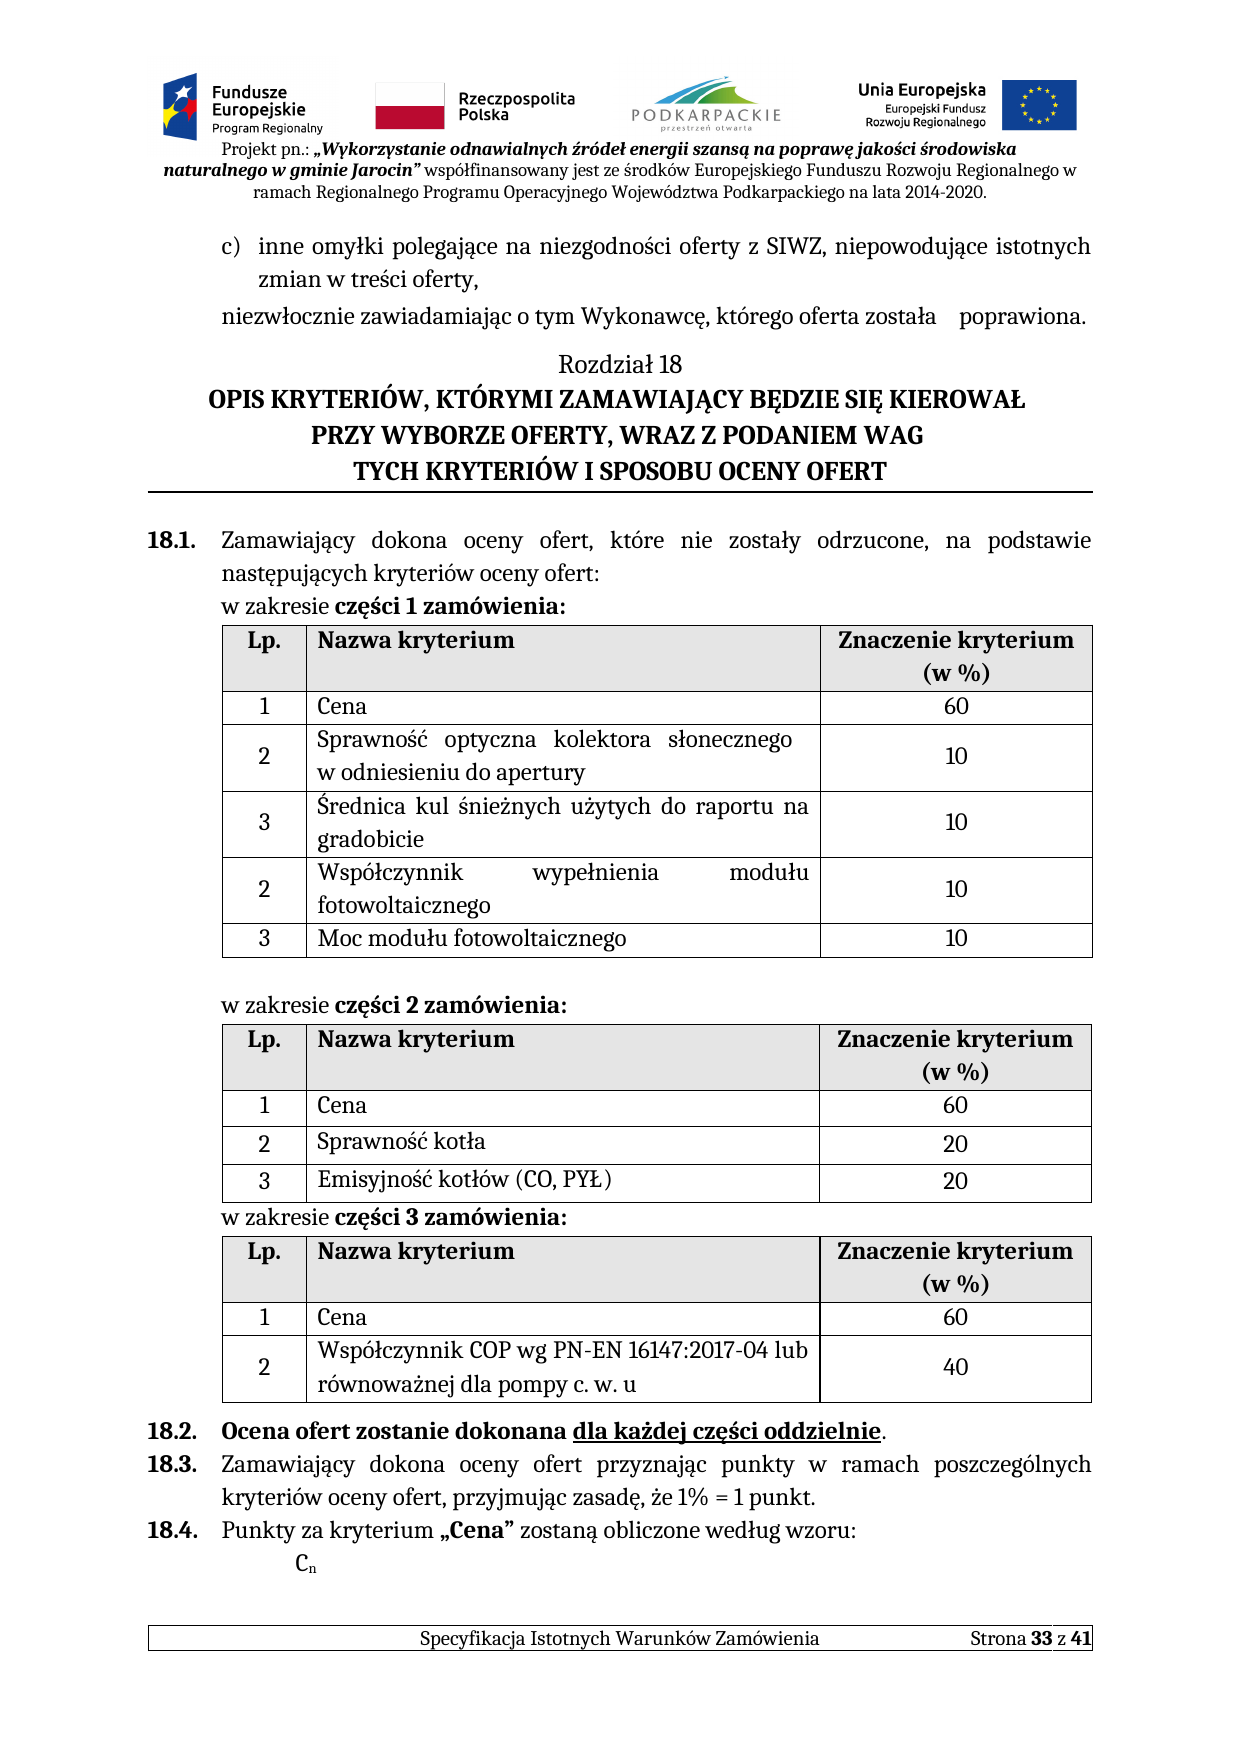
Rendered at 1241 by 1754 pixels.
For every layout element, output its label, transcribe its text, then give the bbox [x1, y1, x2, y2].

text niezwłocznie zawiadamiając o tym Wykonawcę, którego oferta została poprawiona. [183, 302, 1093, 331]
list Punkty za kryterium „Cena” zostaną obliczone według wzoru: [148, 1516, 1093, 1544]
table_header Lp. [223, 1237, 306, 1302]
table_cell 60 [820, 1091, 1091, 1126]
picture [147, 56, 339, 157]
table_cell Sprawność optyczna kolektora słonecznego w odniesieniu do apertury [307, 725, 820, 791]
table_cell 3 [223, 1165, 306, 1202]
table_cell 2 [223, 1336, 306, 1402]
table_cell Moc modułu fotowoltaicznego [307, 924, 820, 957]
table_header Nazwa kryterium [307, 1025, 819, 1090]
table_cell 20 [820, 1165, 1091, 1202]
table_cell 2 [223, 725, 306, 791]
table_cell Cena [307, 1303, 819, 1335]
table_cell Emisyjność kotłów (CO, PYŁ) [307, 1165, 819, 1202]
table_cell 60 [821, 692, 1092, 724]
table_cell 2 [223, 858, 306, 923]
table_cell Współczynnik COP wg PN-EN 16147:2017-04 lub równoważnej dla pompy c. w. u [307, 1336, 819, 1402]
picture [842, 62, 1094, 147]
picture [612, 56, 800, 152]
table_cell 10 [821, 858, 1092, 923]
table_header Znaczenie kryterium (w %) [820, 1025, 1091, 1090]
table_cell 40 [821, 1336, 1091, 1402]
table_cell 1 [223, 692, 306, 724]
table_cell 3 [223, 924, 306, 957]
table_cell Współczynnik wypełnienia modułu fotowoltaicznego [307, 858, 820, 923]
table_cell Cena [307, 1091, 819, 1126]
table_header Znaczenie kryterium (w %) [821, 1237, 1091, 1302]
table_header Rozdział 18 OPIS KRYTERIÓW, KTÓRYMI ZAMAWIAJĄCY BĘDZIE SIĘ KIEROWAŁ PRZY WYBORZE OFERTY, WRAZ Z PODANIEM WAG TYCH KRYTERIÓW I SPOSOBU OCENY OFERT [148, 349, 1093, 491]
list Cn [221, 1549, 1093, 1577]
table_cell Sprawność kotła [307, 1127, 819, 1164]
table_cell 1 [223, 1303, 306, 1335]
list Zamawiający dokona oceny ofert przyznając punkty w ramach poszczególnych kryteriów oceny ofert, przyjmując zasadę, że 1% = 1 punkt. [148, 1449, 1093, 1511]
list Zamawiający dokona oceny ofert, które nie zostały odrzucone, na podstawie następujących kryteriów oceny ofert: [148, 526, 1093, 587]
list w zakresie części 1 zamówienia: [192, 592, 1093, 620]
table_header Znaczenie kryterium (w %) [821, 626, 1092, 691]
table_cell 10 [821, 792, 1092, 857]
table_header Nazwa kryterium [307, 1237, 819, 1302]
table_cell 20 [820, 1127, 1091, 1164]
table_cell Cena [307, 692, 820, 724]
table_cell Średnica kul śnieżnych użytych do raportu na gradobicie [307, 792, 820, 857]
table_cell 60 [821, 1303, 1091, 1335]
list Ocena ofert zostanie dokonana dla każdej części oddzielnie. [148, 1417, 1093, 1445]
table_cell 3 [223, 792, 306, 857]
list w zakresie części 3 zamówienia: [192, 1203, 1093, 1231]
table_cell 1 [223, 1091, 306, 1126]
table_cell 10 [821, 924, 1092, 957]
table_header Lp. [223, 1025, 306, 1090]
list w zakresie części 2 zamówienia: [192, 991, 1093, 1019]
table_header Lp. [223, 626, 306, 691]
table_cell 10 [821, 725, 1092, 791]
table_cell 2 [223, 1127, 306, 1164]
list inne omyłki polegające na niezgodności oferty z SIWZ, niepowodujące istotnych zmian w treści oferty, [221, 232, 1093, 294]
table_header Nazwa kryterium [307, 626, 820, 691]
picture [360, 67, 590, 145]
